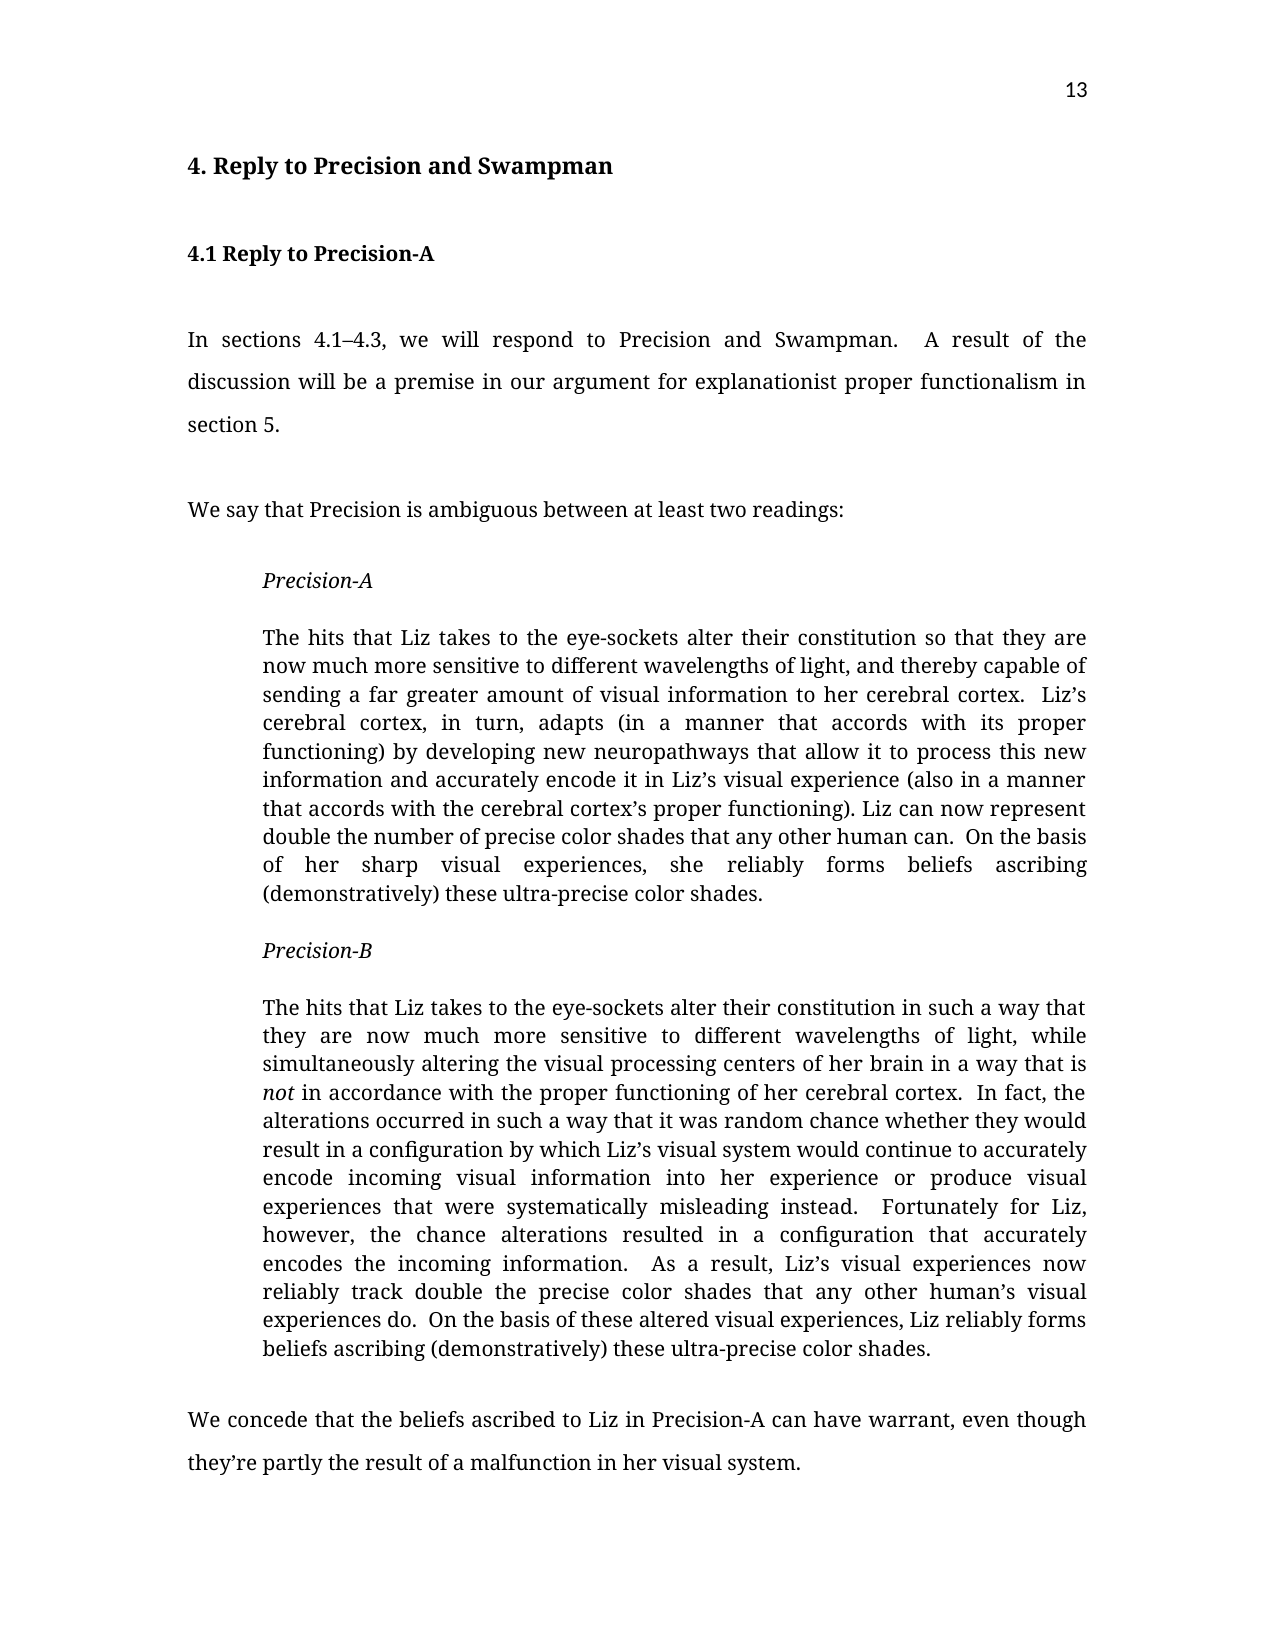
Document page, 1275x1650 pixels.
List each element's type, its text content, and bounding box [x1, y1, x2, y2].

text Precision-A [187, 566, 1087, 594]
text 4. Reply to Precision and Swampman [187, 150, 1087, 181]
text Precision-B [187, 936, 1087, 964]
text We concede that the beliefs ascribed to Liz in Precision-A can have warrant, even though they’re partly the result of a malfunction in her visual system. [187, 1405, 1087, 1476]
text The hits that Liz takes to the eye-sockets alter their constitution in such a way that they are now much more sensitive to different wavelengths of light, while simultaneously altering the visual processing centers of her brain in a way that is not in accordance with the proper functioning of her cerebral cortex. In fact, the alterations occurred in such a way that it was random chance whether they would result in a configuration by which Liz’s visual system would continue to accurately encode incoming visual information into her experience or produce visual experiences that were systematically misleading instead. Fortunately for Liz, however, the chance alterations resulted in a configuration that accurately encodes the incoming information. As a result, Liz’s visual experiences now reliably track double the precise color shades that any other human’s visual experiences do. On the basis of these altered visual experiences, Liz reliably forms beliefs ascribing (demonstratively) these ultra-precise color shades. [262, 993, 1087, 1362]
text We say that Precision is ambiguous between at least two readings: [187, 495, 1087, 523]
text The hits that Liz takes to the eye-sockets alter their constitution so that they are now much more sensitive to different wavelengths of light, and thereby capable of sending a far greater amount of visual information to her cerebral cortex. Liz’s cerebral cortex, in turn, adapts (in a manner that accords with its proper functioning) by developing new neuropathways that allow it to process this new information and accurately encode it in Liz’s visual experience (also in a manner that accords with the cerebral cortex’s proper functioning). Liz can now represent double the number of precise color shades that any other human can. On the basis of her sharp visual experiences, she reliably forms beliefs ascribing (demonstratively) these ultra-precise color shades. [262, 623, 1087, 907]
text 4.1 Reply to Precision-A [187, 239, 1087, 268]
text In sections 4.1–4.3, we will respond to Precision and Swampman. A result of the discussion will be a premise in our argument for explanationist proper functionalism in section 5. [187, 325, 1087, 438]
